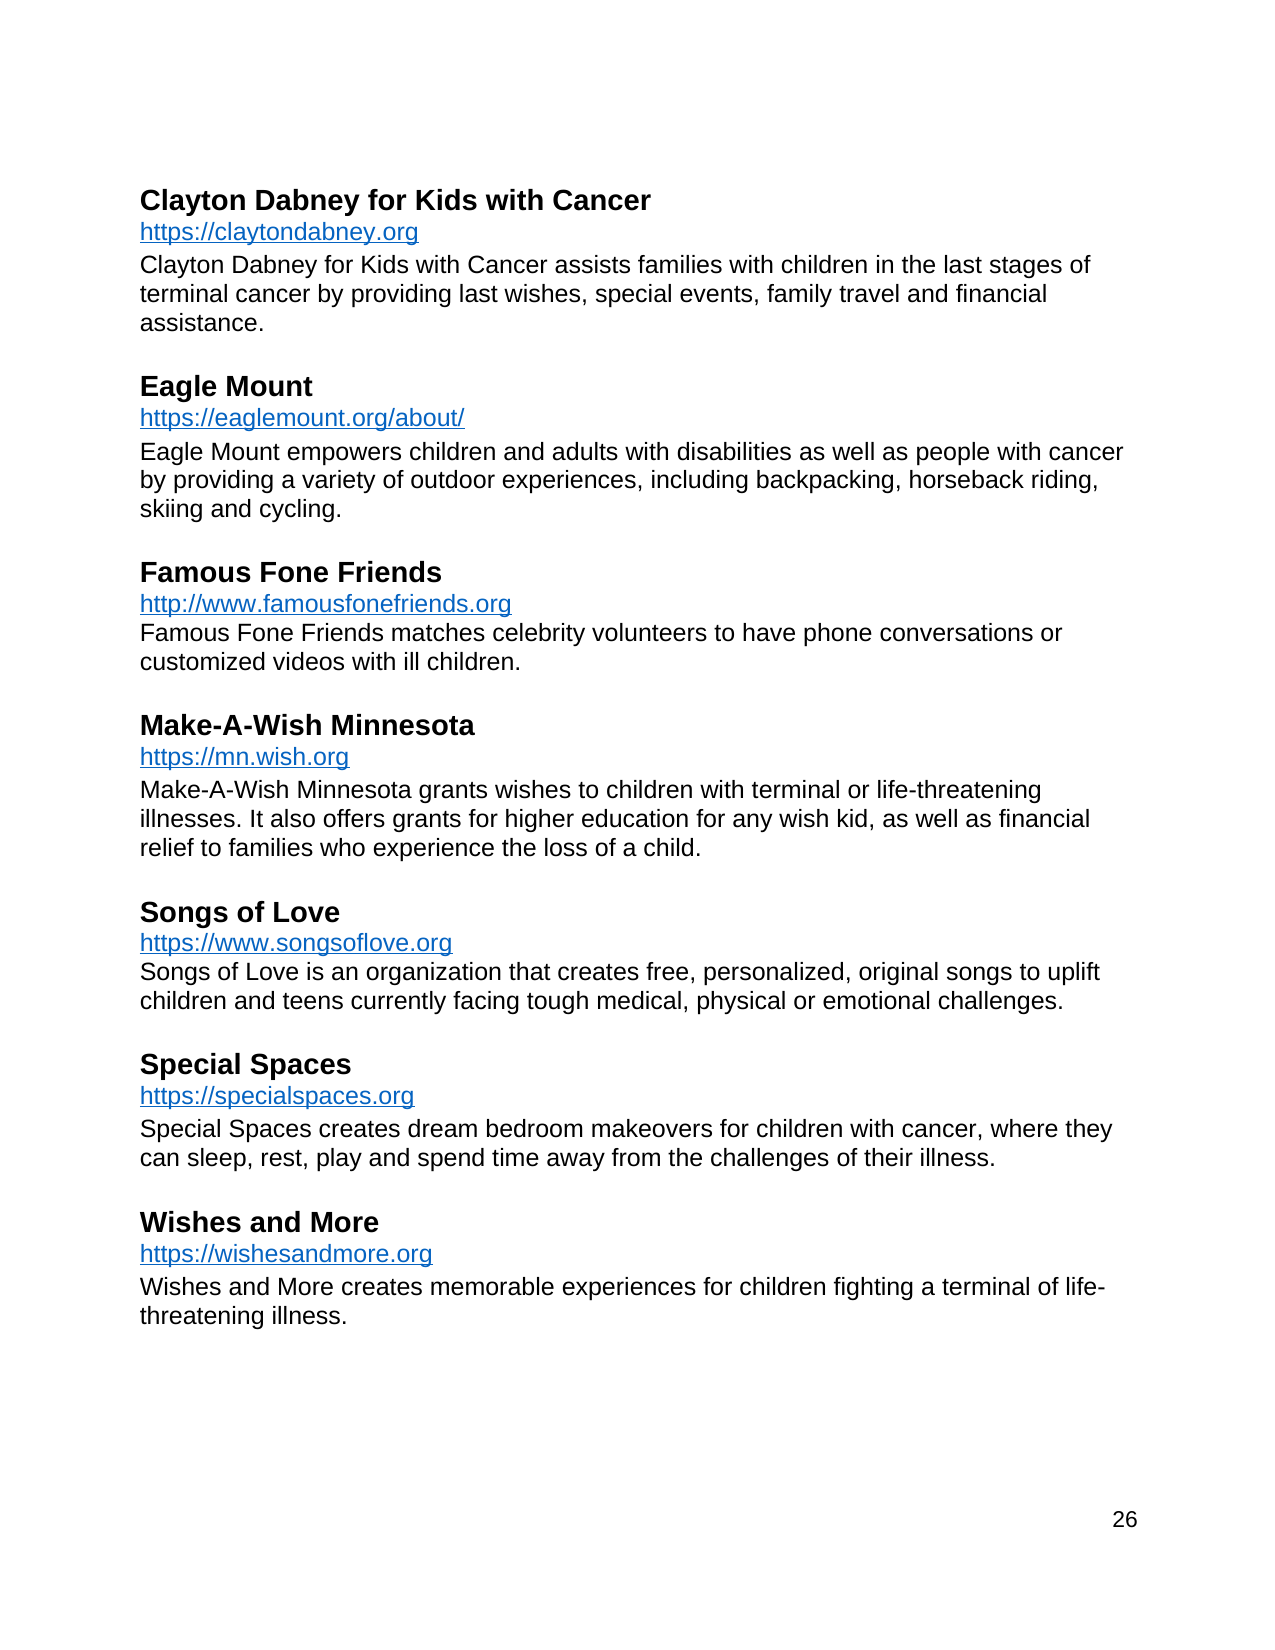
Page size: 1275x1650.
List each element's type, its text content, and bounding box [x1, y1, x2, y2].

text Eagle Mount empowers children and adults with disabilities as well as people with cancer by providing a variety of outdoor experiences, including backpacking, horseback riding, skiing and cycling. [139, 436, 1137, 523]
subtitle Famous Fone Friends [139, 556, 1137, 589]
subtitle Make-A-Wish Minnesota [139, 708, 1137, 742]
text https://eaglemount.org/about/ [139, 403, 1137, 432]
text Famous Fone Friends matches celebrity volunteers to have phone conversations or customized videos with ill children. [139, 618, 1137, 676]
text https://claytondabney.org [139, 217, 1137, 245]
text Clayton Dabney for Kids with Cancer assists families with children in the last stages of terminal cancer by providing last wishes, special events, family travel and financial assistance. [139, 250, 1137, 336]
subtitle Songs of Love [139, 894, 1137, 928]
subtitle Special Spaces [139, 1047, 1137, 1081]
text https://wishesandmore.org [139, 1238, 1137, 1267]
text https://www.songsoflove.org [139, 928, 1137, 957]
subtitle Wishes and More [139, 1205, 1137, 1238]
text Make-A-Wish Minnesota grants wishes to children with terminal or life-threatening illnesses. It also offers grants for higher education for any wish kid, as well as financial relief to families who experience the loss of a child. [139, 775, 1137, 862]
text Special Spaces creates dream bedroom makeovers for children with cancer, where they can sleep, rest, play and spend time away from the challenges of their illness. [139, 1114, 1137, 1172]
text Wishes and More creates memorable experiences for children fighting a terminal of life- threatening illness. [139, 1272, 1137, 1329]
subtitle Eagle Mount [139, 369, 1137, 403]
text https://specialspaces.org [139, 1081, 1137, 1110]
text Songs of Love is an organization that creates free, personalized, original songs to uplift children and teens currently facing tough medical, physical or emotional challenges. [139, 957, 1137, 1014]
subtitle Clayton Dabney for Kids with Cancer [139, 183, 1137, 217]
text http://www.famousfonefriends.org [139, 589, 1137, 618]
text https://mn.wish.org [139, 742, 1137, 771]
